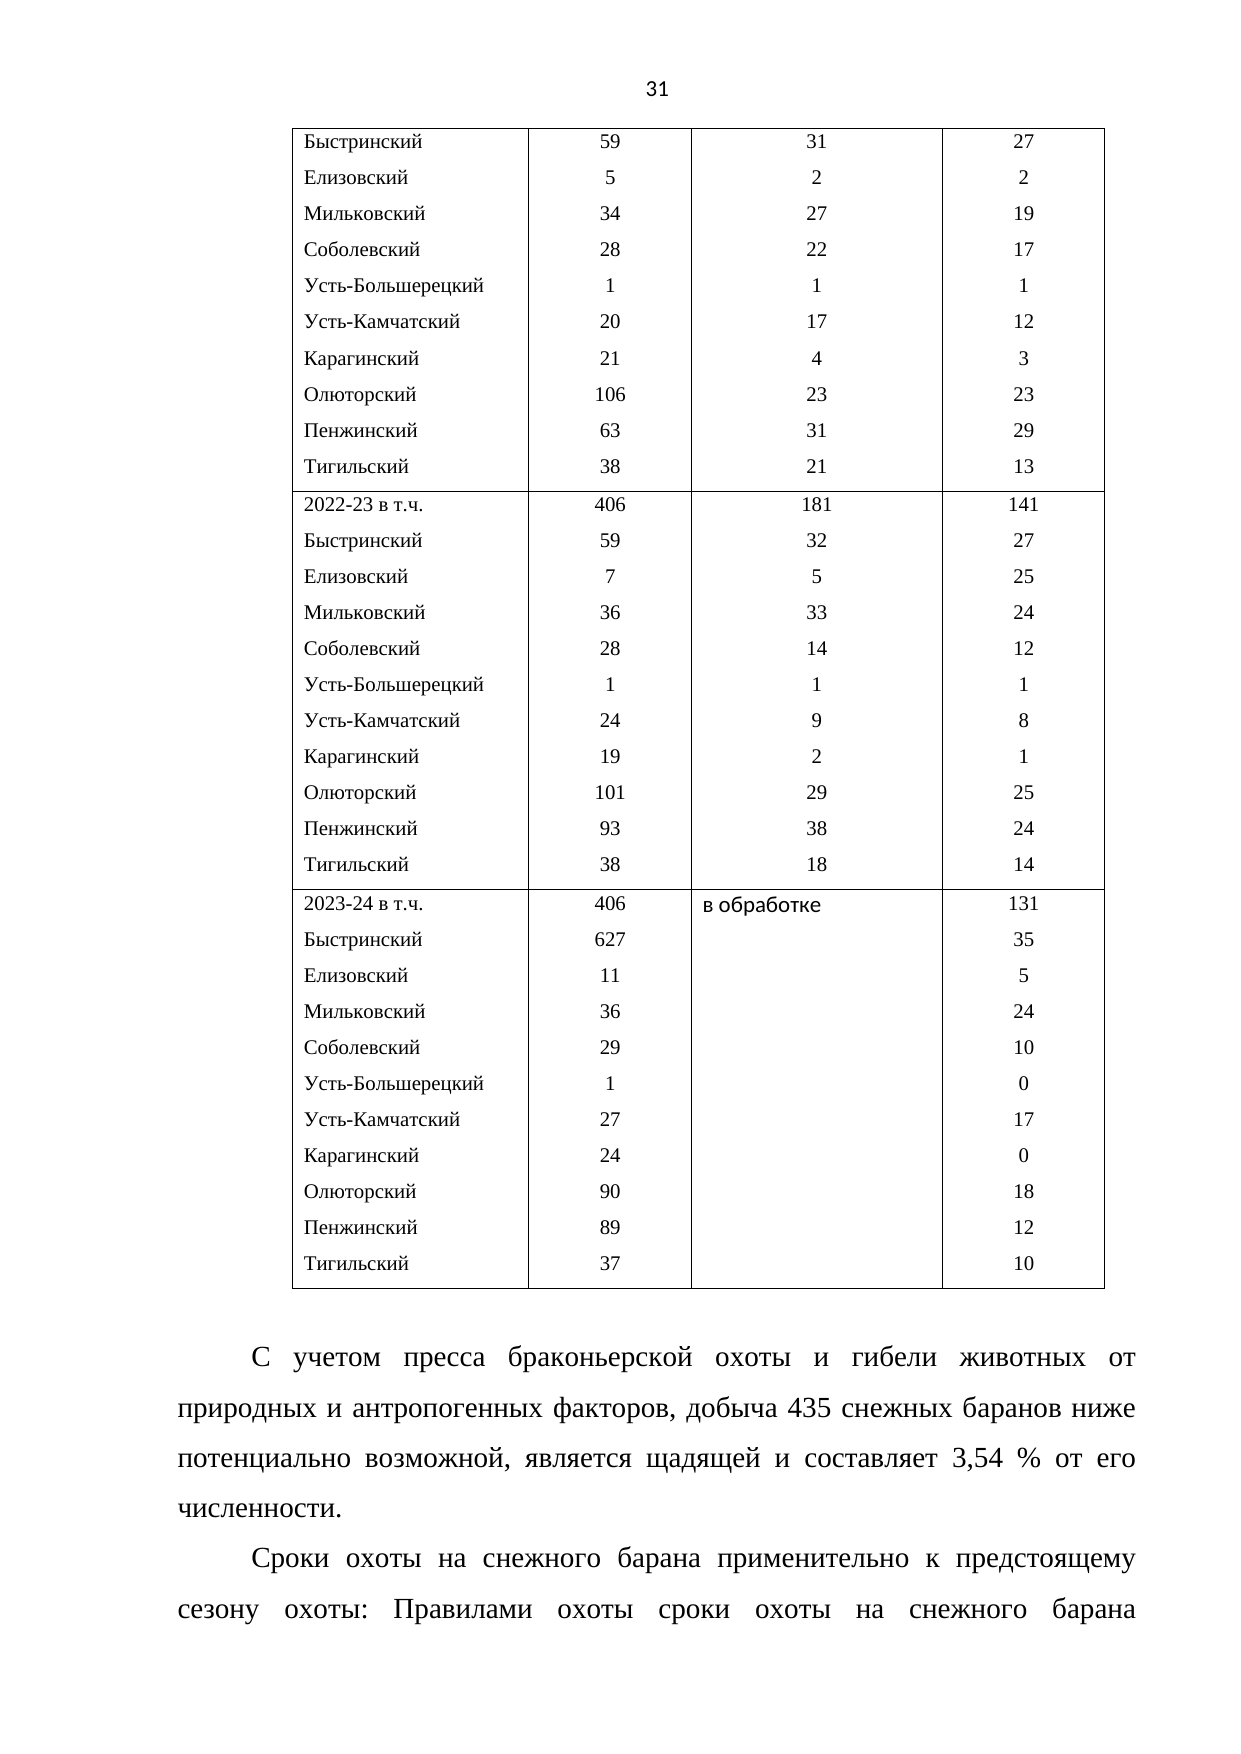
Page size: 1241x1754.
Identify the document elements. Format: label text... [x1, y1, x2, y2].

table_cell 2022-23 в т.ч. Быстринский Елизовский Мильковский Соболевский Усть-Большерецкий Усть-Камчатский Карагинский Олюторский Пенжинский Тигильский [293, 492, 528, 889]
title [177, 1541, 1137, 1624]
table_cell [293, 129, 528, 491]
table_cell 131 35 5 24 10 0 17 0 18 12 10 [943, 890, 1104, 1288]
table_cell 181 32 5 33 14 1 9 2 29 38 18 [692, 492, 942, 889]
table_cell 406 627 11 36 29 1 27 24 90 89 37 [529, 890, 691, 1288]
table_cell в обработке [692, 890, 942, 1288]
table_cell 2023-24 в т.ч. Быстринский Елизовский Мильковский Соболевский Усть-Большерецкий Усть-Камчатский Карагинский Олюторский Пенжинский Тигильский [293, 890, 528, 1288]
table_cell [943, 129, 1104, 491]
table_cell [692, 129, 942, 491]
text С учетом пресса браконьерской охоты и гибели животных от природных и антропогенных факторов, добыча 435 снежных баранов ниже потенциально возможной, является щадящей и составляет 3,54 % от его численности. [177, 1339, 1137, 1524]
table_cell 141 27 25 24 12 1 8 1 25 24 14 [943, 492, 1104, 889]
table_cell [529, 129, 691, 491]
table_cell 406 59 7 36 28 1 24 19 101 93 38 [529, 492, 691, 889]
